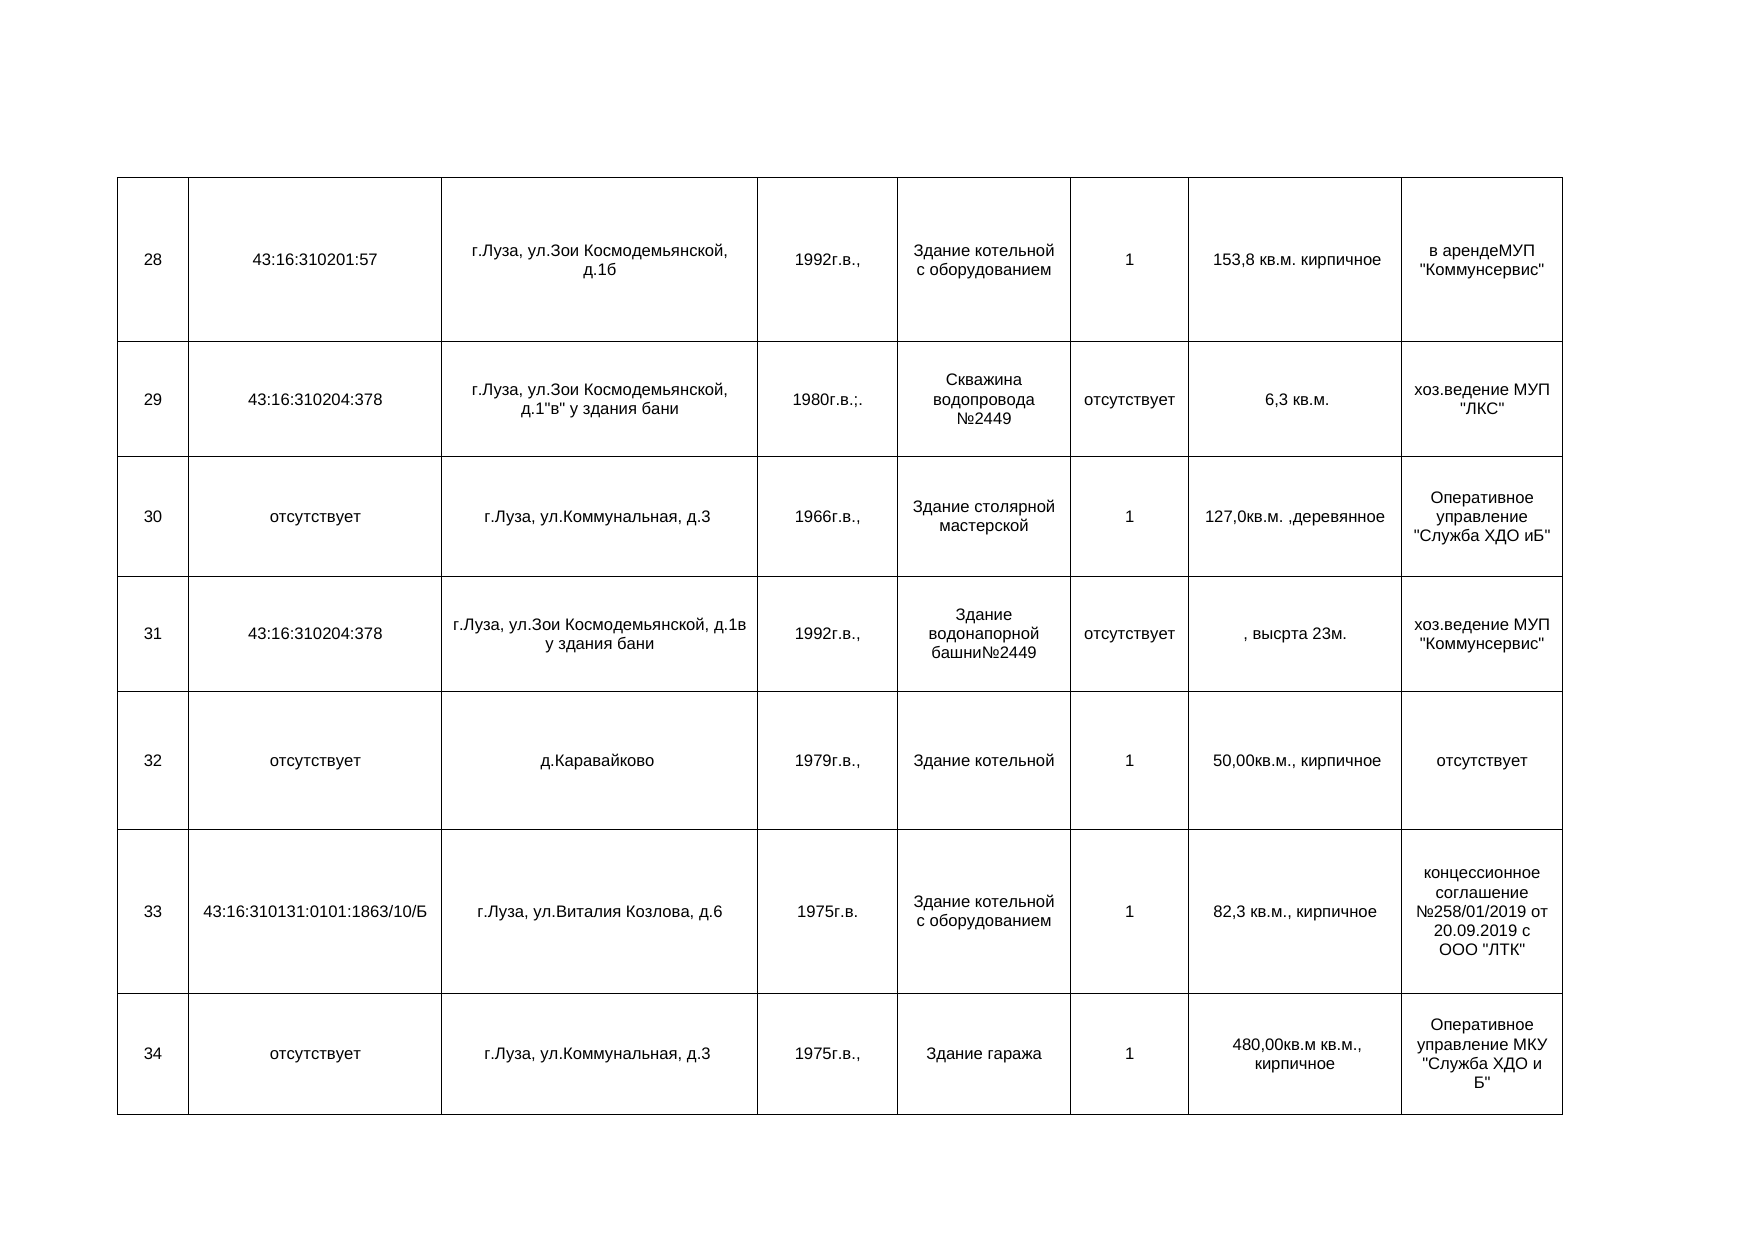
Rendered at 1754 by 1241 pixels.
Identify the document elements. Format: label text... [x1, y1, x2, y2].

table_cell отсутствует [1071, 342, 1188, 456]
table_cell отсутствует [189, 994, 441, 1113]
table_cell 30 [118, 457, 188, 576]
table_cell 31 [118, 577, 188, 691]
table_cell 28 [118, 178, 188, 341]
table_cell в арендеМУП "Коммунсервис" [1402, 178, 1562, 341]
table_cell д.Каравайково [442, 692, 757, 829]
table_cell 82,3 кв.м., кирпичное [1189, 830, 1401, 993]
table_cell отсутствует [189, 457, 441, 576]
table_cell Здание котельной [898, 692, 1070, 829]
table_cell 50,00кв.м., кирпичное [1189, 692, 1401, 829]
table_cell 1979г.в., [758, 692, 897, 829]
table_cell 1975г.в., [758, 994, 897, 1113]
table_cell 6,3 кв.м. [1189, 342, 1401, 456]
table_cell отсутствует [1071, 577, 1188, 691]
table_cell Здание котельной с оборудованием [898, 178, 1070, 341]
table_cell 33 [118, 830, 188, 993]
table_cell Скважина водопровода №2449 [898, 342, 1070, 456]
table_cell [1402, 994, 1562, 1113]
table_cell 29 [118, 342, 188, 456]
table_cell 34 [118, 994, 188, 1113]
table_cell Здание столярной мастерской [898, 457, 1070, 576]
table_cell 1 [1071, 830, 1188, 993]
table_cell 1 [1071, 692, 1188, 829]
table_cell г.Луза, ул.Коммунальная, д.3 [442, 994, 757, 1113]
table_cell 1 [1071, 994, 1188, 1113]
table_cell 1992г.в., [758, 178, 897, 341]
table_cell 1 [1071, 457, 1188, 576]
table_cell 1966г.в., [758, 457, 897, 576]
table_cell отсутствует [189, 692, 441, 829]
table_cell 1 [1071, 178, 1188, 341]
table_cell г.Луза, ул.Зои Космодемьянской, д.1"в" у здания бани [442, 342, 757, 456]
table_cell 1980г.в.;. [758, 342, 897, 456]
table_cell 127,0кв.м. ,деревянное [1189, 457, 1401, 576]
table_cell 1975г.в. [758, 830, 897, 993]
table_cell 43:16:310131:0101:1863/10/Б [189, 830, 441, 993]
table_cell 1992г.в., [758, 577, 897, 691]
table_cell , высрта 23м. [1189, 577, 1401, 691]
table_cell 43:16:310204:378 [189, 342, 441, 456]
table_cell Здание гаража [898, 994, 1070, 1113]
table_cell г.Луза, ул.Виталия Козлова, д.6 [442, 830, 757, 993]
table_cell 480,00кв.м кв.м., кирпичное [1189, 994, 1401, 1113]
table_cell отсутствует [1402, 692, 1562, 829]
table_cell Оперативное управление "Служба ХДО иБ" [1402, 457, 1562, 576]
table_cell Здание котельной с оборудованием [898, 830, 1070, 993]
table_cell 32 [118, 692, 188, 829]
table_cell хоз.ведение МУП "ЛКС" [1402, 342, 1562, 456]
table_cell 153,8 кв.м. кирпичное [1189, 178, 1401, 341]
table_cell Здание водонапорной башни№2449 [898, 577, 1070, 691]
table_cell г.Луза, ул.Коммунальная, д.3 [442, 457, 757, 576]
table_cell 43:16:310204:378 [189, 577, 441, 691]
table_cell 43:16:310201:57 [189, 178, 441, 341]
table_cell хоз.ведение МУП "Коммунсервис" [1402, 577, 1562, 691]
table_cell г.Луза, ул.Зои Космодемьянской, д.1в у здания бани [442, 577, 757, 691]
table_cell г.Луза, ул.Зои Космодемьянской, д.1б [442, 178, 757, 341]
table_cell концессионное соглашение №258/01/2019 от 20.09.2019 с ООО "ЛТК" [1402, 830, 1562, 993]
